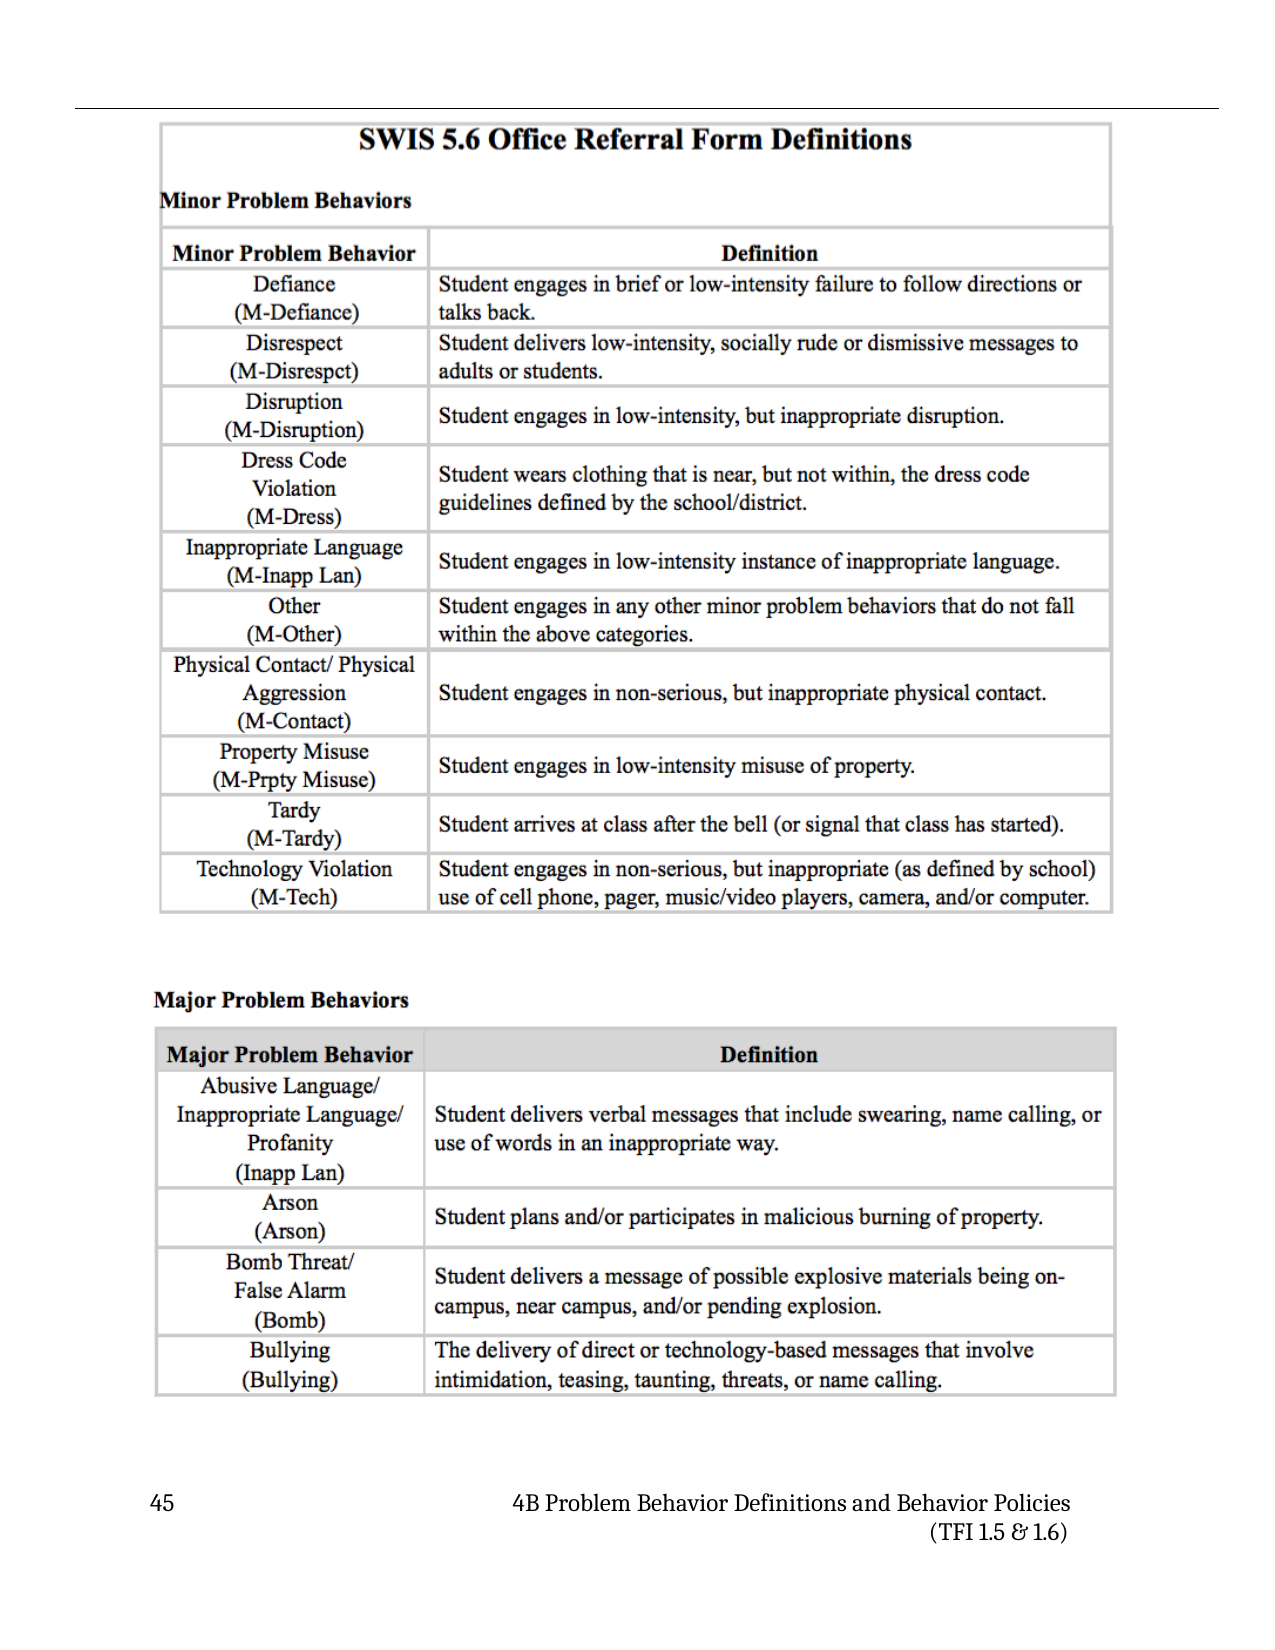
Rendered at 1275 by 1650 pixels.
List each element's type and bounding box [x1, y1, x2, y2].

picture [150, 985, 1124, 1404]
picture [150, 112, 1124, 928]
